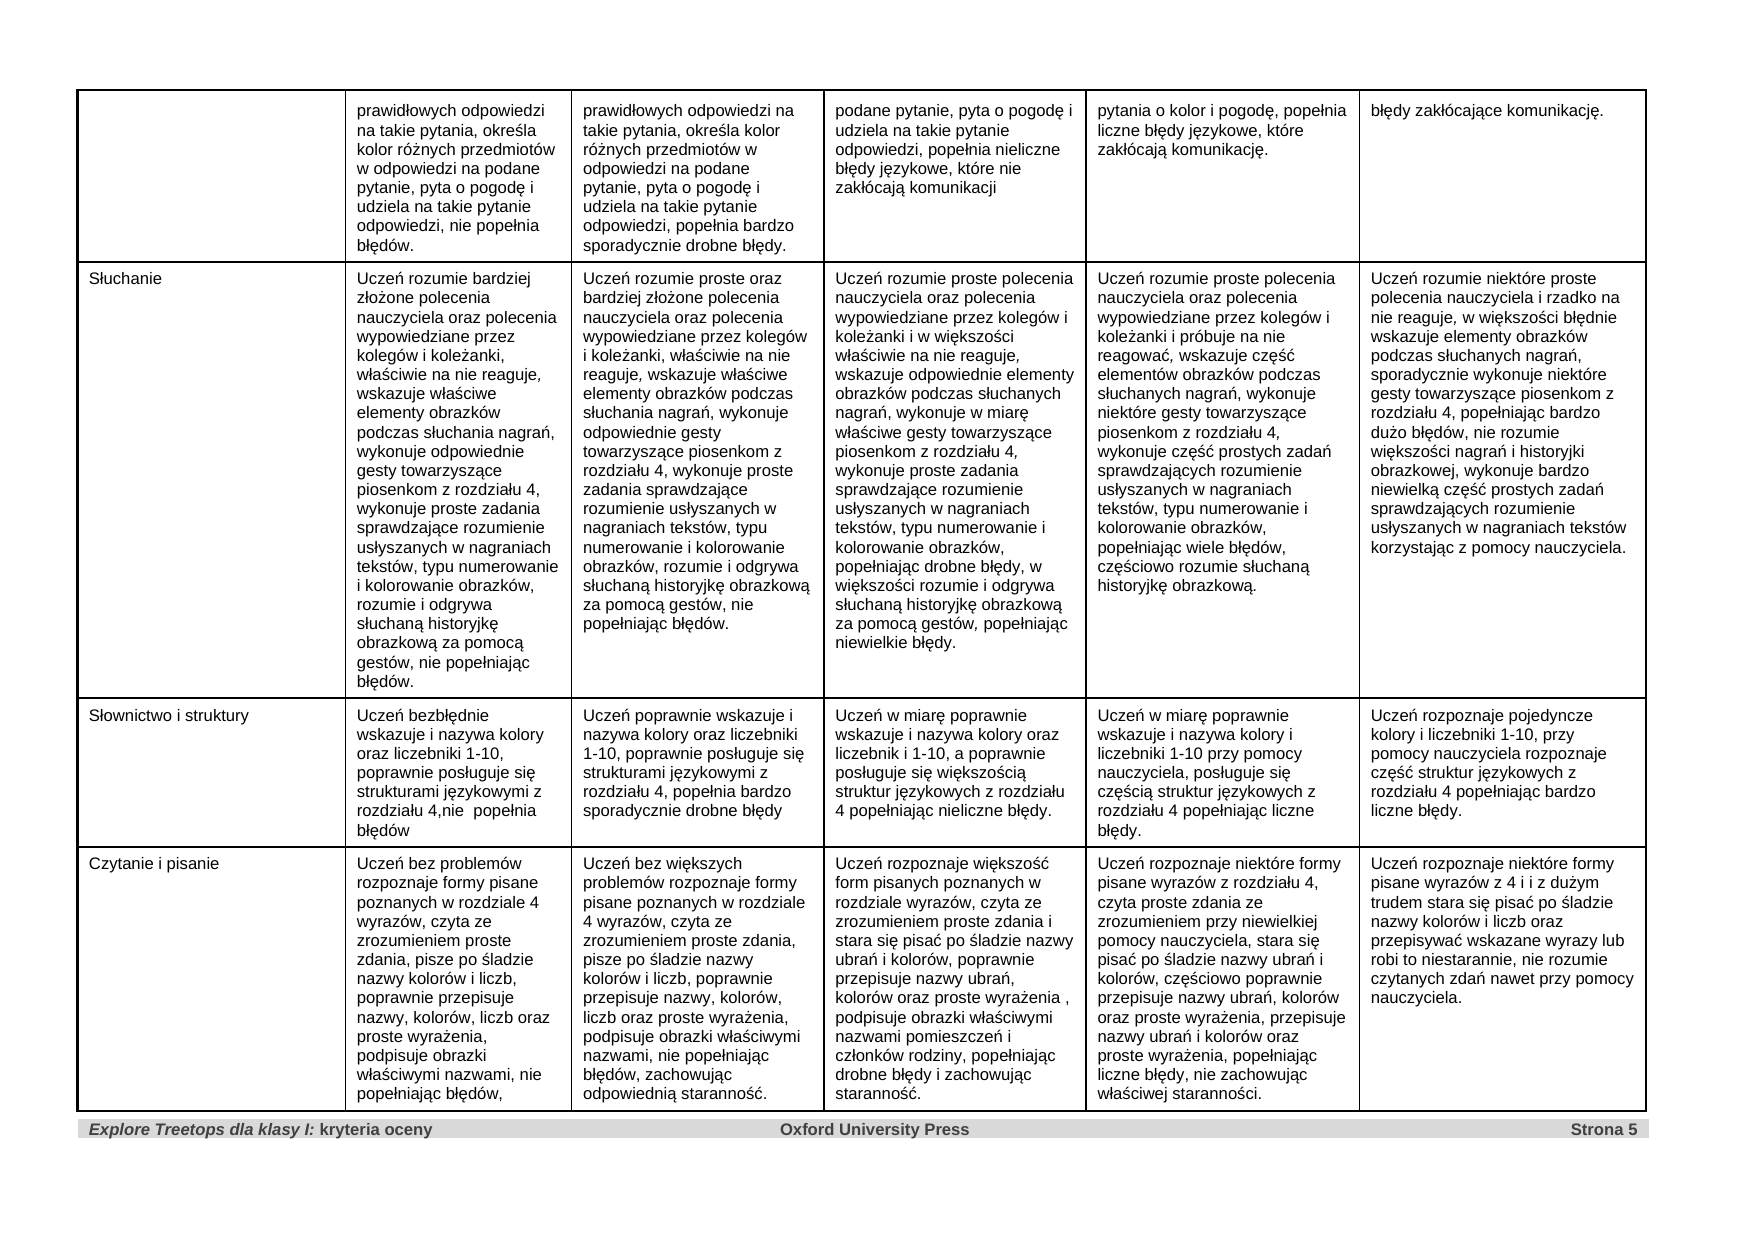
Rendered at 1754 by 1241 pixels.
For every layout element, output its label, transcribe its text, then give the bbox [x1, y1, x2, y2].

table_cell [1360, 91, 1645, 261]
table_cell Uczeń rozumie niektóre proste polecenia nauczyciela i rzadko na nie reaguje, w większości błędnie wskazuje elementy obrazków podczas słuchanych nagrań, sporadycznie wykonuje niektóre gesty towarzyszące piosenkom z rozdziału 4, popełniając bardzo dużo błędów, nie rozumie większości nagrań i historyjki obrazkowej, wykonuje bardzo niewielką część prostych zadań sprawdzających rozumienie usłyszanych w nagraniach tekstów korzystając z pomocy nauczyciela. [1360, 263, 1645, 697]
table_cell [572, 848, 823, 1109]
table_cell Uczeń rozumie bardziej złożone polecenia nauczyciela oraz polecenia wypowiedziane przez kolegów i koleżanki, właściwie na nie reaguje, wskazuje właściwe elementy obrazków podczas słuchania nagrań, wykonuje odpowiednie gesty towarzyszące piosenkom z rozdziału 4, wykonuje proste zadania sprawdzające rozumienie usłyszanych w nagraniach tekstów, typu numerowanie i kolorowanie obrazków, rozumie i odgrywa słuchaną historyjkę obrazkową za pomocą gestów, nie popełniając błędów. [346, 263, 571, 697]
table_cell Uczeń rozumie proste oraz bardziej złożone polecenia nauczyciela oraz polecenia wypowiedziane przez kolegów i koleżanki, właściwie na nie reaguje, wskazuje właściwe elementy obrazków podczas słuchania nagrań, wykonuje odpowiednie gesty towarzyszące piosenkom z rozdziału 4, wykonuje proste zadania sprawdzające rozumienie usłyszanych w nagraniach tekstów, typu numerowanie i kolorowanie obrazków, rozumie i odgrywa słuchaną historyjkę obrazkową za pomocą gestów, nie popełniając błędów. [572, 263, 823, 697]
table_cell Uczeń poprawnie wskazuje i nazywa kolory oraz liczebniki 1-10, poprawnie posługuje się strukturami językowymi z rozdziału 4, popełnia bardzo sporadycznie drobne błędy [572, 699, 823, 846]
table_cell Słuchanie [79, 263, 345, 697]
table_cell Słownictwo i struktury [79, 699, 345, 846]
table_cell Uczeń w miarę poprawnie wskazuje i nazywa kolory oraz liczebnik i 1-10, a poprawnie posługuje się większością struktur językowych z rozdziału 4 popełniając nieliczne błędy. [825, 699, 1085, 846]
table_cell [346, 91, 571, 261]
table_cell Uczeń bezbłędnie wskazuje i nazywa kolory oraz liczebniki 1-10, poprawnie posługuje się strukturami językowymi z rozdziału 4,nie popełnia błędów [346, 699, 571, 846]
table_cell Uczeń rozumie proste polecenia nauczyciela oraz polecenia wypowiedziane przez kolegów i koleżanki i próbuje na nie reagować, wskazuje część elementów obrazków podczas słuchanych nagrań, wykonuje niektóre gesty towarzyszące piosenkom z rozdziału 4, wykonuje część prostych zadań sprawdzających rozumienie usłyszanych w nagraniach tekstów, typu numerowanie i kolorowanie obrazków, popełniając wiele błędów, częściowo rozumie słuchaną historyjkę obrazkową. [1087, 263, 1359, 697]
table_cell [79, 91, 345, 261]
table_cell Uczeń rozumie proste polecenia nauczyciela oraz polecenia wypowiedziane przez kolegów i koleżanki i w większości właściwie na nie reaguje, wskazuje odpowiednie elementy obrazków podczas słuchanych nagrań, wykonuje w miarę właściwe gesty towarzyszące piosenkom z rozdziału 4, wykonuje proste zadania sprawdzające rozumienie usłyszanych w nagraniach tekstów, typu numerowanie i kolorowanie obrazków, popełniając drobne błędy, w większości rozumie i odgrywa słuchaną historyjkę obrazkową za pomocą gestów, popełniając niewielkie błędy. [825, 263, 1085, 697]
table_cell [572, 91, 823, 261]
table_cell Czytanie i pisanie [79, 848, 345, 1109]
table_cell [346, 848, 571, 1109]
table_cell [825, 91, 1085, 261]
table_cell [1087, 91, 1359, 261]
table_cell Uczeń w miarę poprawnie wskazuje i nazywa kolory i liczebniki 1-10 przy pomocy nauczyciela, posługuje się częścią struktur językowych z rozdziału 4 popełniając liczne błędy. [1087, 699, 1359, 846]
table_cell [1360, 848, 1645, 1109]
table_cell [825, 848, 1085, 1109]
table_cell Uczeń rozpoznaje pojedyncze kolory i liczebniki 1-10, przy pomocy nauczyciela rozpoznaje część struktur językowych z rozdziału 4 popełniając bardzo liczne błędy. [1360, 699, 1645, 846]
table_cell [1087, 848, 1359, 1109]
